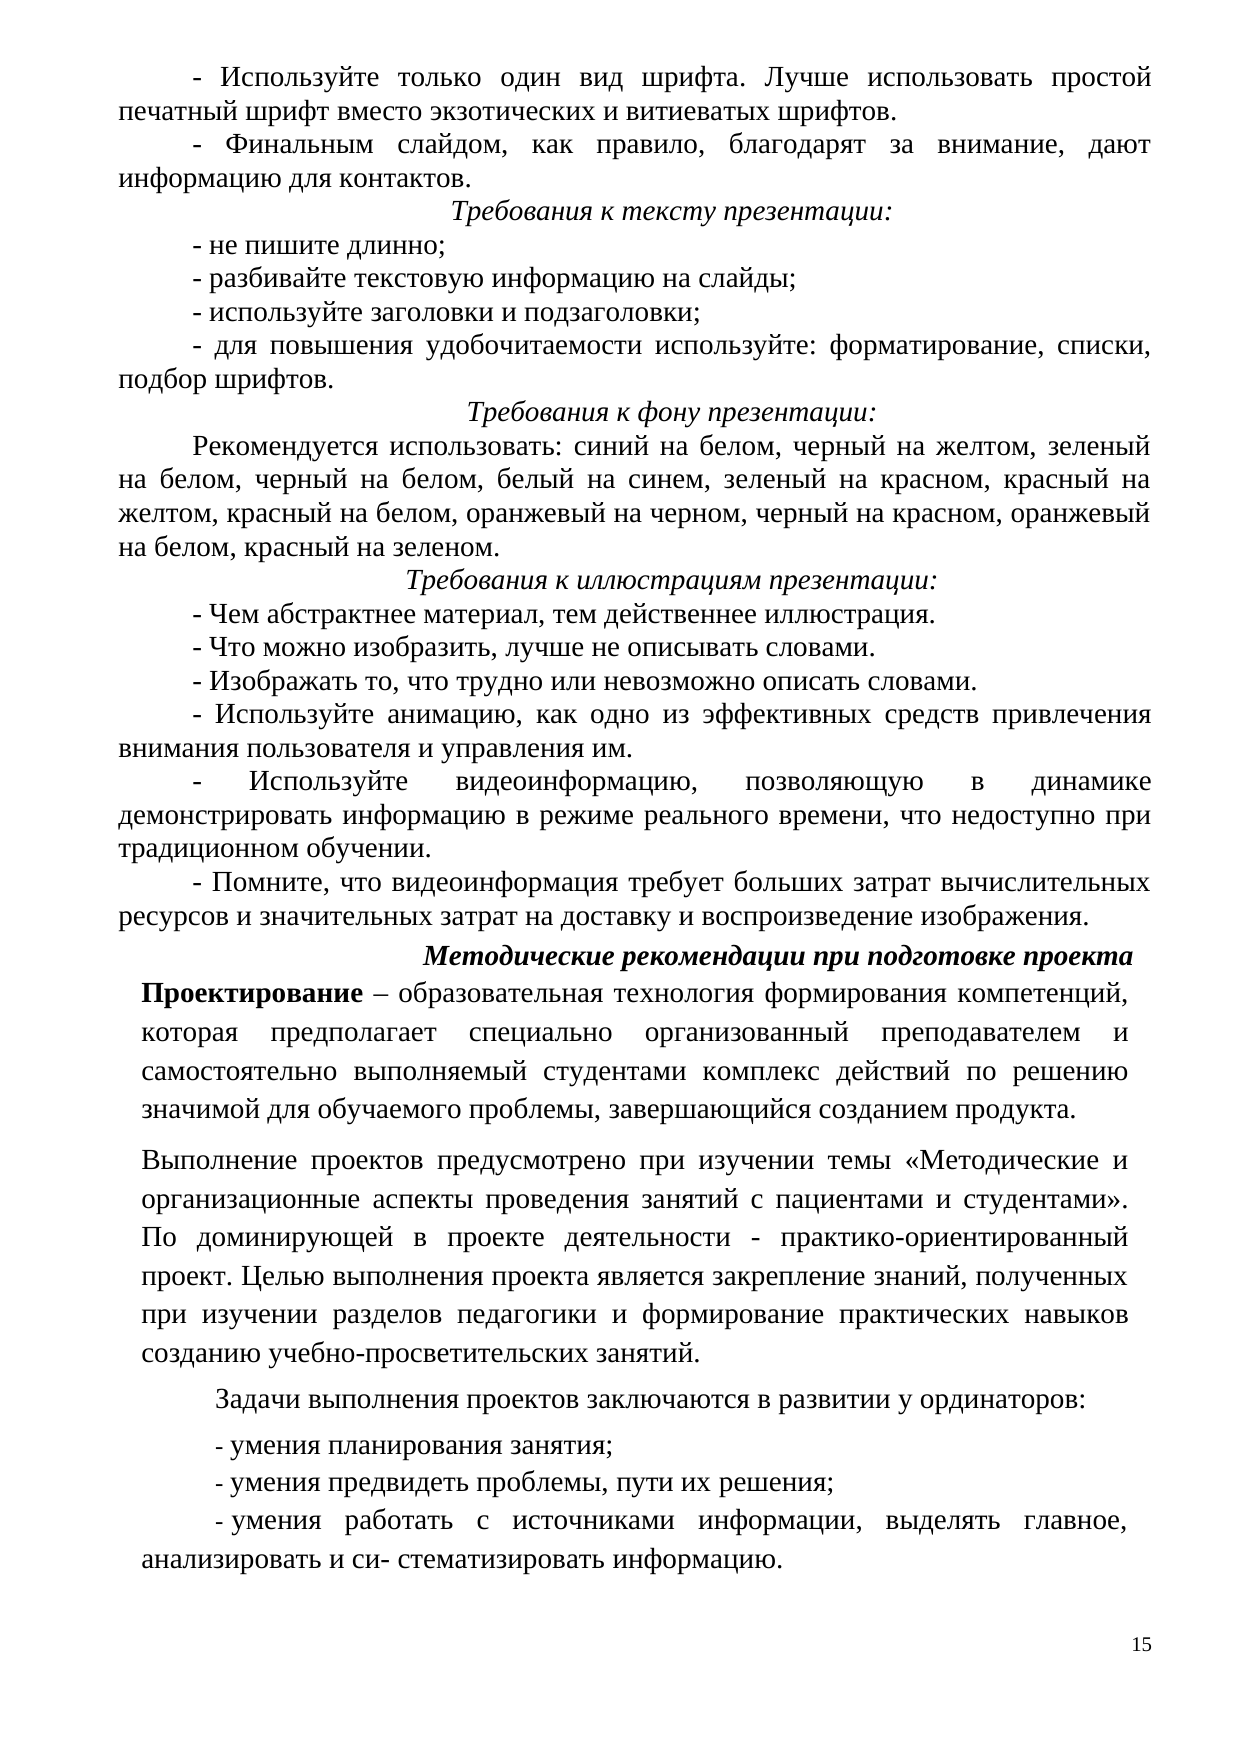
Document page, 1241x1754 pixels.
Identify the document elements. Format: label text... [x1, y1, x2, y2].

text Требования к тексту презентации: [118, 193, 1152, 227]
text - используйте заголовки и подзаголовки; [118, 294, 1152, 327]
list умения планирования занятия; [215, 1427, 1152, 1460]
text Рекомендуется использовать: синий на белом, черный на желтом, зеленый на белом, черный на белом, белый на синем, зеленый на красном, красный на желтом, красный на белом, оранжевый на черном, черный на красном, оранжевый на белом, красный на зеленом. [118, 428, 1152, 562]
text - Что можно изобразить, лучше не описывать словами. [118, 629, 1152, 663]
text Задачи выполнения проектов заключаются в развитии у ординаторов: [215, 1386, 1152, 1414]
text Требования к иллюстрациям презентации: [118, 562, 1152, 596]
text - Чем абстрактнее материал, тем действеннее иллюстрация. [118, 596, 1152, 629]
text - Помните, что видеоинформация требует больших затрат вычислительных ресурсов и значительных затрат на доставку и воспроизведение изображения. [118, 864, 1152, 931]
list умения предвидеть проблемы, пути их решения; [215, 1464, 1152, 1498]
text Проектирование – образовательная технология формирования компетенций, которая предполагает специально организованный преподавателем и самостоятельно выполняемый студентами комплекс действий по решению значимой для обучаемого проблемы, завершающийся созданием продукта. [141, 976, 1129, 1125]
text - Используйте видеоинформацию, позволяющую в динамике демонстрировать информацию в режиме реального времени, что недоступно при традиционном обучении. [118, 763, 1152, 864]
text - для повышения удобочитаемости используйте: форматирование, списки, подбор шрифтов. [118, 327, 1152, 394]
text - Используйте анимацию, как одно из эффективных средств привлечения внимания пользователя и управления им. [118, 696, 1152, 763]
text - не пишите длинно; [118, 227, 1152, 260]
text Выполнение проектов предусмотрено при изучении темы «Методические и организационные аспекты проведения занятий с пациентами и студентами». По доминирующей в проекте деятельности - практико-ориентированный проект. Целью выполнения проекта является закрепление знаний, полученных при изучении разделов педагогики и формирование практических навыков созданию учебно-просветительских занятий. [141, 1142, 1129, 1368]
list умения работать с источниками информации, выделять главное, анализировать и си- стематизировать информацию. [141, 1502, 1128, 1574]
text - Изображать то, что трудно или невозможно описать словами. [118, 663, 1152, 696]
text Требования к фону презентации: [118, 394, 1152, 428]
text - Финальным слайдом, как правило, благодарят за внимание, дают информацию для контактов. [118, 126, 1152, 193]
text - Используйте только один вид шрифта. Лучше использовать простой печатный шрифт вместо экзотических и витиеватых шрифтов. [118, 59, 1152, 126]
text - разбивайте текстовую информацию на слайды; [118, 260, 1152, 294]
subtitle Методические рекомендации при подготовке проекта [374, 938, 1152, 972]
